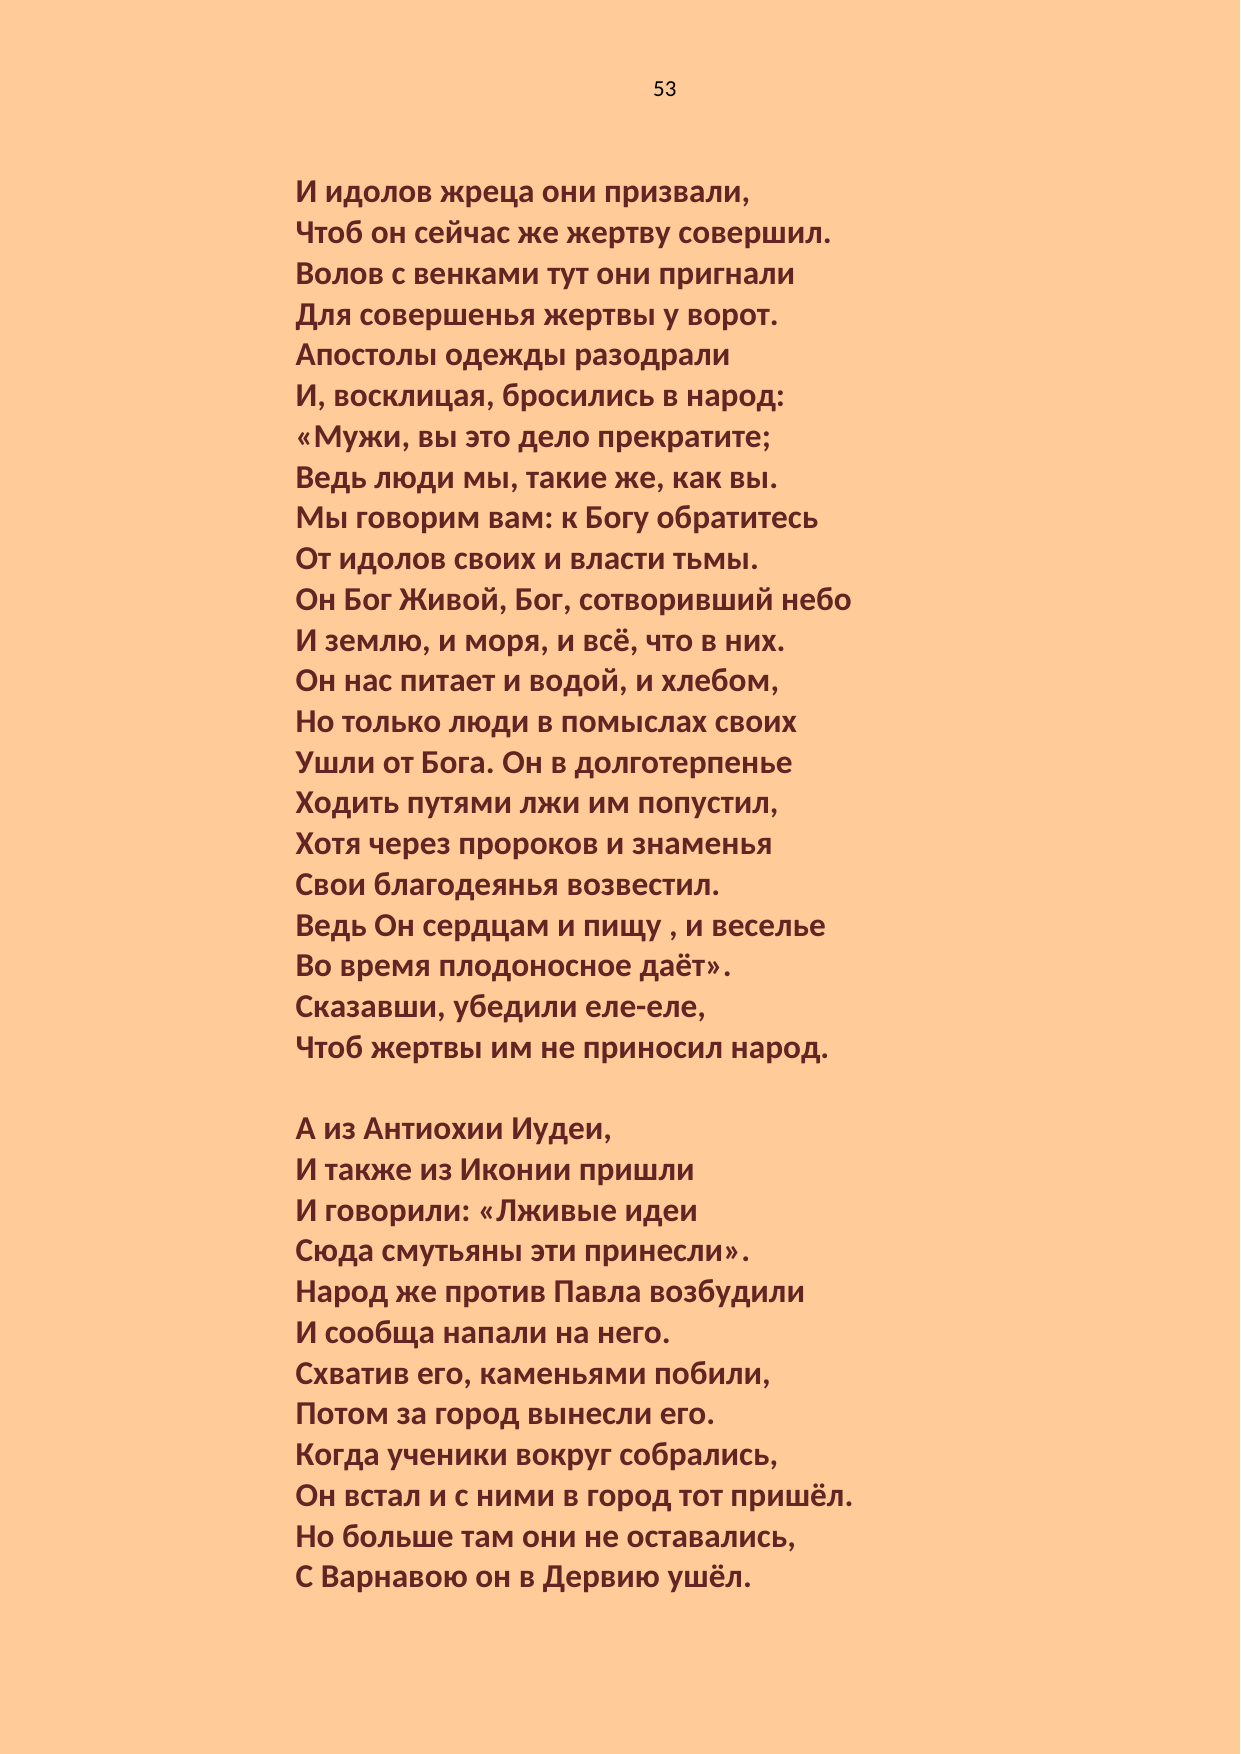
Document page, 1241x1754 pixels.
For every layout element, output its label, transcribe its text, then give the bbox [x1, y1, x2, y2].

text Апостолы одежды разодрали [295, 333, 1152, 374]
text От идолов своих и власти тьмы. [295, 537, 1152, 578]
text И идолов жреца они призвали, [295, 171, 1152, 211]
text Схватив его, каменьями побили, [295, 1352, 1152, 1392]
text Когда ученики вокруг собрались, [295, 1433, 1152, 1474]
text Волов с венками тут они пригнали [295, 252, 1152, 293]
text Потом за город вынесли его. [295, 1392, 1152, 1433]
text И говорили: «Лживые идеи [295, 1189, 1152, 1229]
text Чтоб жертвы им не приносил народ. [295, 1026, 1152, 1067]
text Хотя через пророков и знаменья [295, 822, 1152, 863]
text С Варнавою он в Дервию ушёл. [295, 1555, 1152, 1596]
text Он нас питает и водой, и хлебом, [295, 659, 1152, 700]
text Он встал и с ними в город тот пришёл. [295, 1474, 1152, 1514]
text Ведь Он сердцам и пищу , и веселье [295, 904, 1152, 944]
text Во время плодоносное даёт». [295, 944, 1152, 985]
text Мы говорим вам: к Богу обратитесь [295, 496, 1152, 537]
text А из Антиохии Иудеи, [295, 1107, 1152, 1148]
text Но только люди в помыслах своих [295, 700, 1152, 741]
text И сообща напали на него. [295, 1311, 1152, 1352]
text И, восклицая, бросились в народ: [295, 374, 1152, 415]
text Ушли от Бога. Он в долготерпенье [295, 741, 1152, 781]
text Народ же против Павла возбудили [295, 1270, 1152, 1311]
text «Мужи, вы это дело прекратите; [295, 415, 1152, 456]
text И также из Иконии пришли [295, 1148, 1152, 1189]
text Ведь люди мы, такие же, как вы. [295, 456, 1152, 496]
text Он Бог Живой, Бог, сотворивший небо [295, 578, 1152, 618]
text Сюда смутьяны эти принесли». [295, 1229, 1152, 1270]
text Свои благодеянья возвестил. [295, 863, 1152, 904]
text Чтоб он сейчас же жертву совершил. [295, 211, 1152, 252]
text Сказавши, убедили еле-еле, [295, 985, 1152, 1026]
text Ходить путями лжи им попустил, [295, 781, 1152, 822]
text Но больше там они не оставались, [295, 1514, 1152, 1555]
text Для совершенья жертвы у ворот. [295, 293, 1152, 333]
text И землю, и моря, и всё, что в них. [295, 618, 1152, 659]
